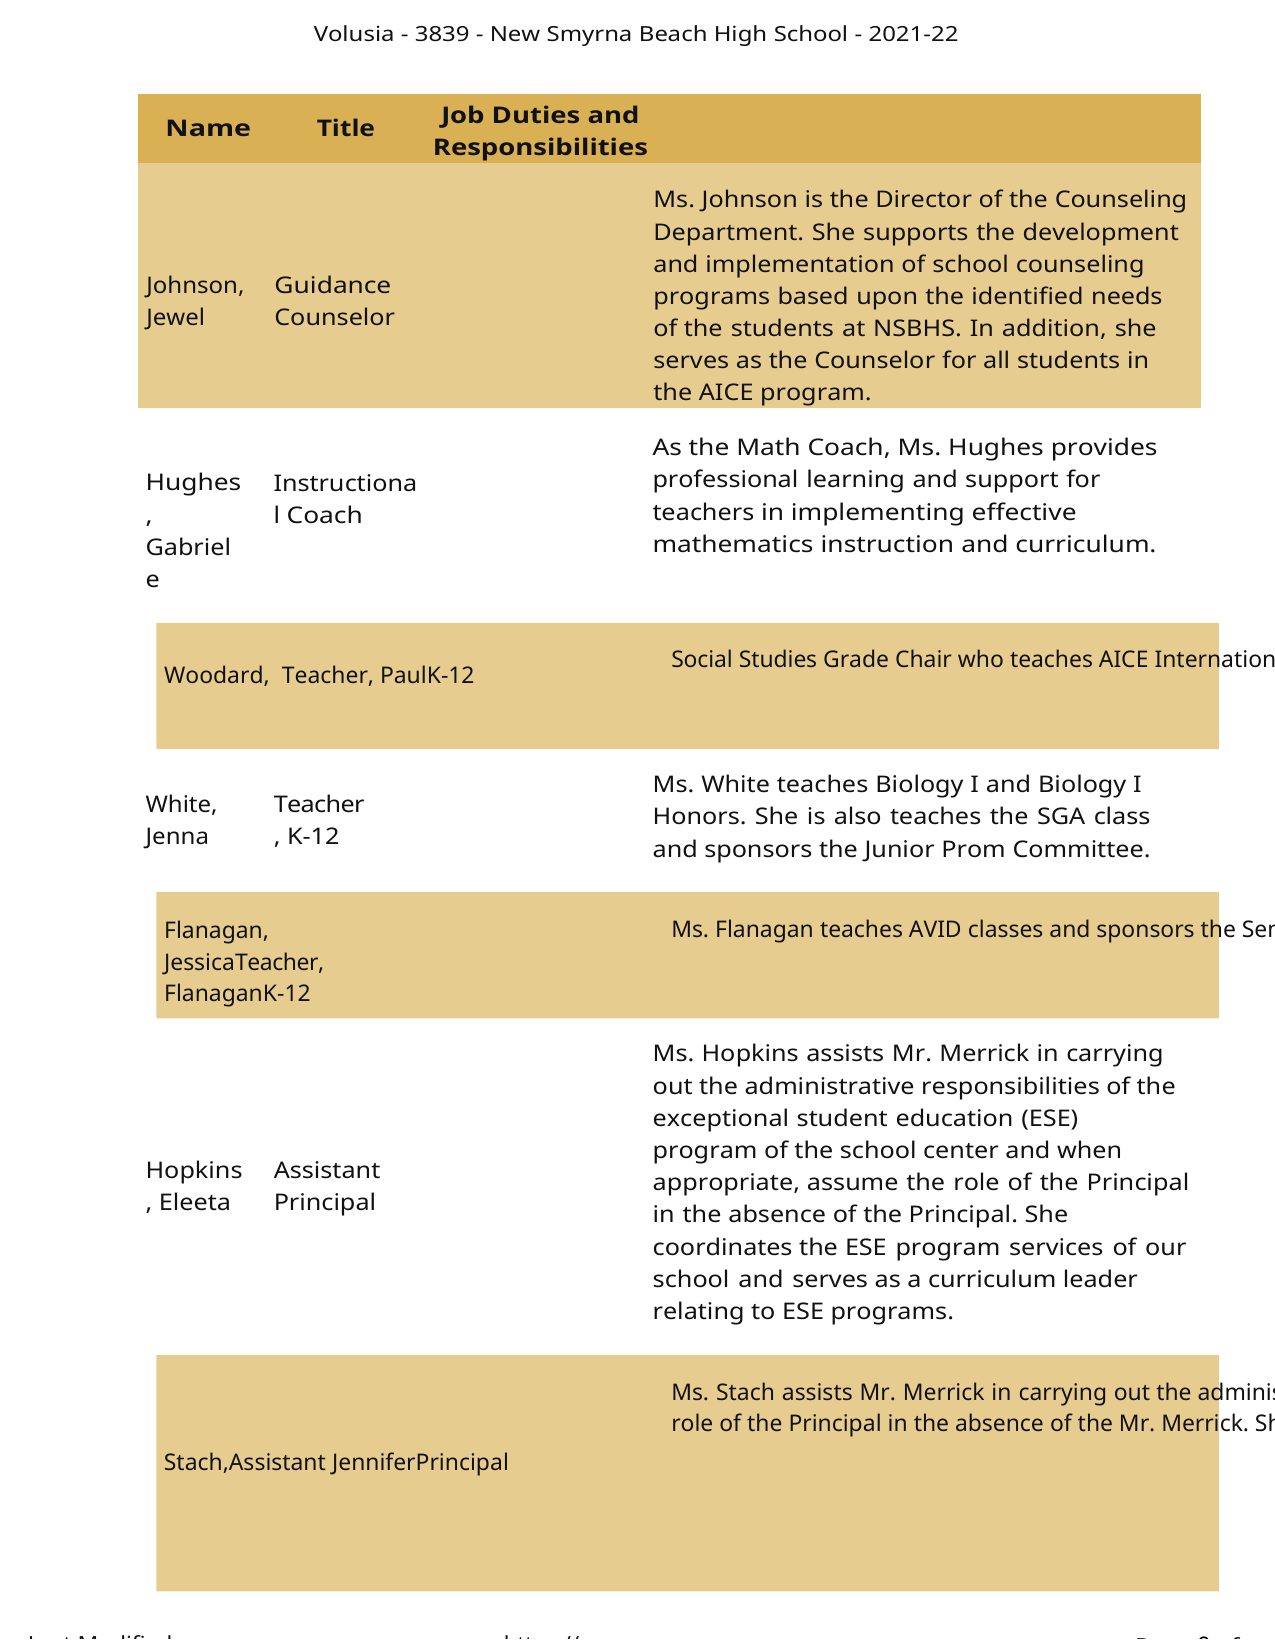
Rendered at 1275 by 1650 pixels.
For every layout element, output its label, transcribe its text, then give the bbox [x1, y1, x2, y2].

text Instructional Coach [273, 467, 418, 530]
table_header Title [259, 94, 411, 163]
text Hughes, Gabriele [145, 466, 244, 594]
text Hopkins, Eleeta [145, 1154, 244, 1217]
text Ms. White teaches Biology I and Biology I Honors. She is also teaches the SGA class and sponsors the Junior Prom Committee. [652, 768, 1190, 864]
text White, Jenna [145, 788, 219, 851]
table_header Job Duties and Responsibilities [411, 94, 1201, 163]
table_cell Johnson, Jewel [138, 163, 259, 408]
table_header Name [138, 94, 259, 163]
text As the Math Coach, Ms. Hughes provides professional learning and support for teachers in implementing effective mathematics instruction and curriculum. [652, 431, 1190, 559]
table_cell Guidance Counselor [259, 163, 411, 408]
table_cell Ms. Johnson is the Director of the Counseling Department. She supports the development and implementation of school counseling programs based upon the identified needs of the students at NSBHS. In addition, she serves as the Counselor for all students in the AICE program. [411, 163, 1201, 408]
text Assistant Principal [273, 1154, 382, 1217]
text Ms. Hopkins assists Mr. Merrick in carrying out the administrative responsibilities of the exceptional student education (ESE) program of the school center and when appropriate, assume the role of the Principal in the absence of the Principal. She coordinates the ESE program services of our school and serves as a curriculum leader relating to ESE programs. [652, 1037, 1189, 1326]
text Teacher, K-12 [273, 788, 370, 851]
